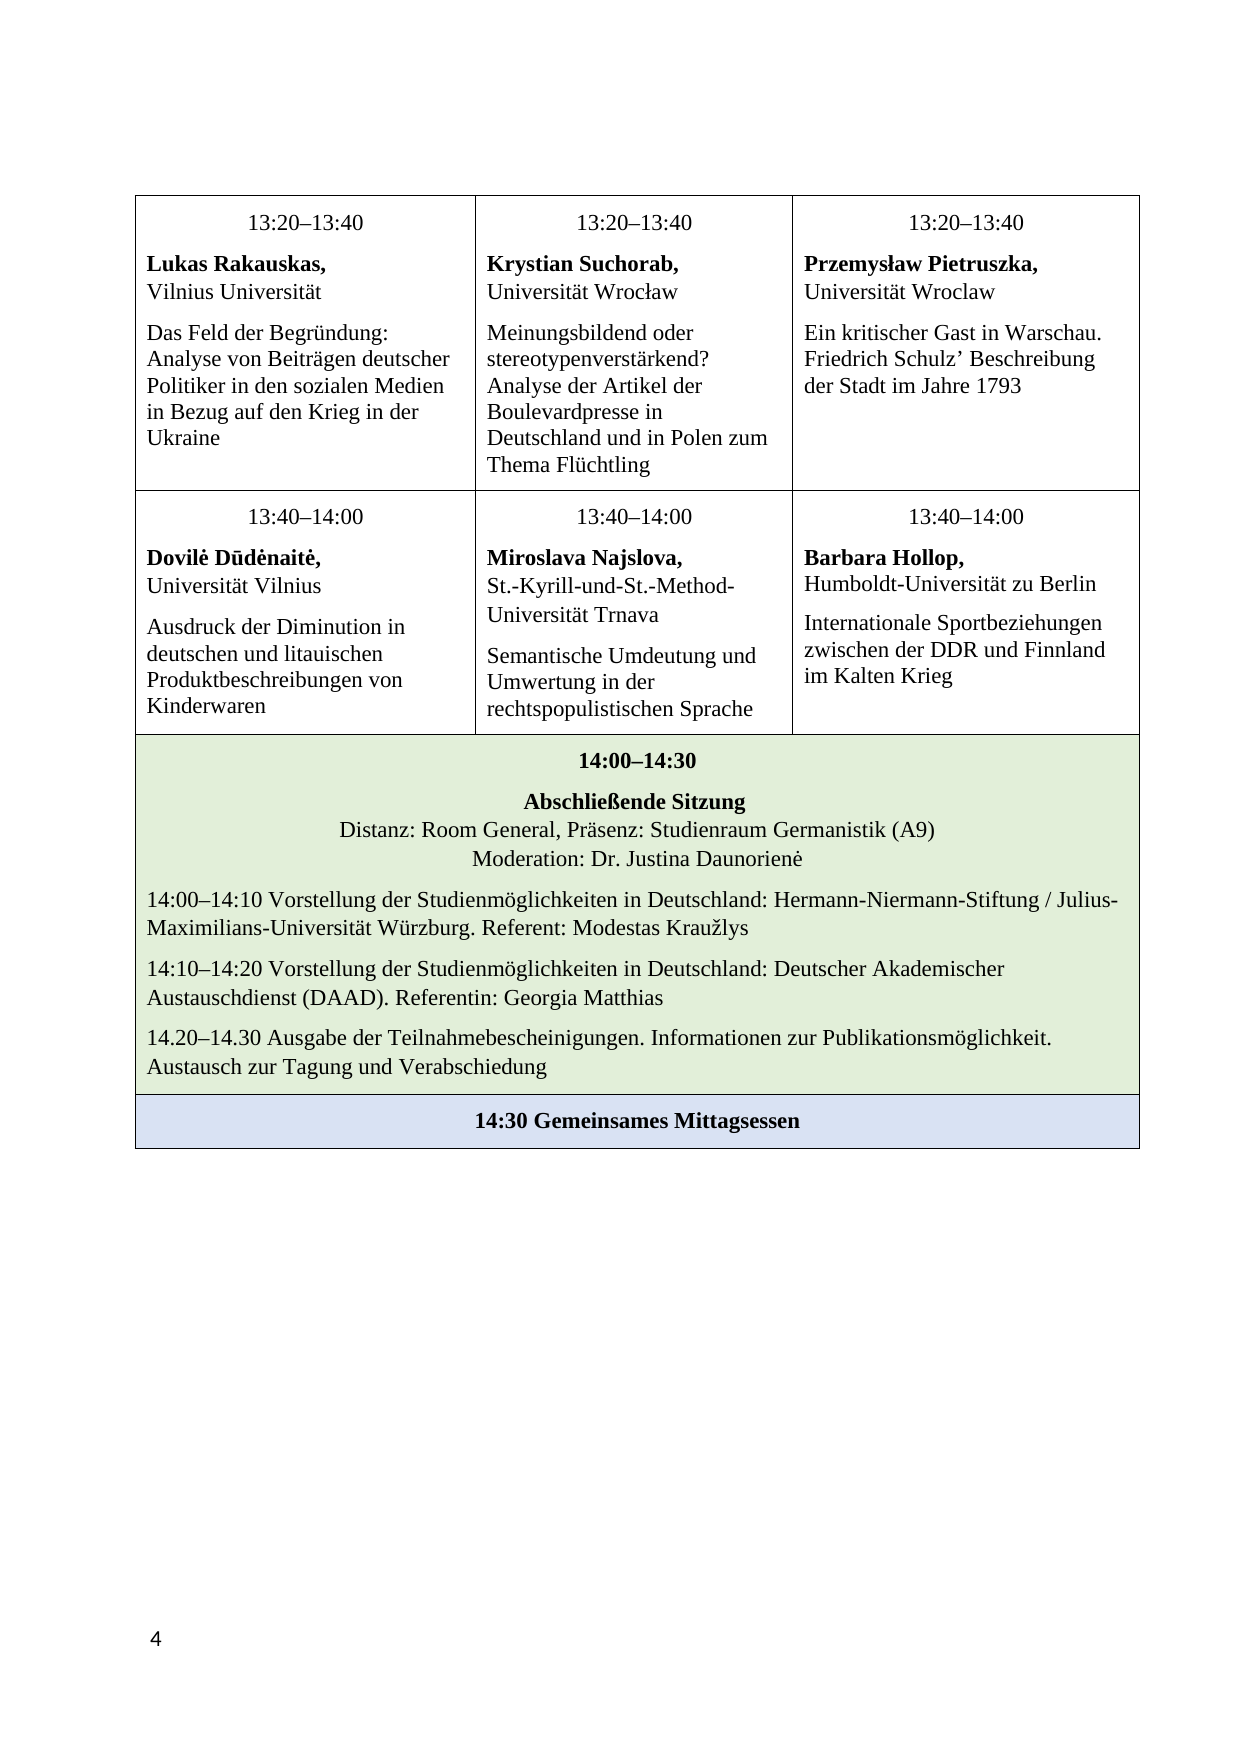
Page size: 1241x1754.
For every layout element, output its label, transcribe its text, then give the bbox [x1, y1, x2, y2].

table_header 13:20–13:40 Krystian Suchorab, Universität Wrocław Meinungsbildend oder stereotypenverstärkend? Analyse der Artikel der Boulevardpresse in Deutschland und in Polen zum Thema Flüchtling [476, 196, 792, 489]
table_header 13:20–13:40 Lukas Rakauskas, Vilnius Universität Das Feld der Begründung: Analyse von Beiträgen deutscher Politiker in den sozialen Medien in Bezug auf den Krieg in der Ukraine [136, 196, 475, 489]
table_cell 13:40–14:00 Barbara Hollop, Humboldt-Universität zu Berlin Internationale Sportbeziehungen zwischen der DDR und Finnland im Kalten Krieg [793, 491, 1139, 733]
table_cell 13:40–14:00 Miroslava Najslova, St.-Kyrill-und-St.-Method-Universität Trnava Semantische Umdeutung und Umwertung in der rechtspopulistischen Sprache [476, 491, 792, 733]
table_header 13:20–13:40 Przemysław Pietruszka, Universität Wroclaw Ein kritischer Gast in Warschau. Friedrich Schulz’ Beschreibung der Stadt im Jahre 1793 [793, 196, 1139, 489]
table_cell 14:30 Gemeinsames Mittagsessen [136, 1095, 1139, 1148]
table_cell 13:40–14:00 Dovilė Dūdėnaitė, Universität Vilnius Ausdruck der Diminution in deutschen und litauischen Produktbeschreibungen von Kinderwaren [136, 491, 475, 733]
table_cell 14:00–14:30 Abschließende Sitzung Distanz: Room General, Präsenz: Studienraum Germanistik (A9) Moderation: Dr. Justina Daunorienė 14:00–14:10 Vorstellung der Studienmöglichkeiten in Deutschland: Hermann-Niermann-Stiftung / Julius-Maximilians-Universität Würzburg. Referent: Modestas Kraužlys 14:10–14:20 Vorstellung der Studienmöglichkeiten in Deutschland: Deutscher Akademischer Austauschdienst (DAAD). Referentin: Georgia Matthias 14.20–14.30 Ausgabe der Teilnahmebescheinigungen. Informationen zur Publikationsmöglichkeit. Austausch zur Tagung und Verabschiedung [136, 735, 1139, 1094]
